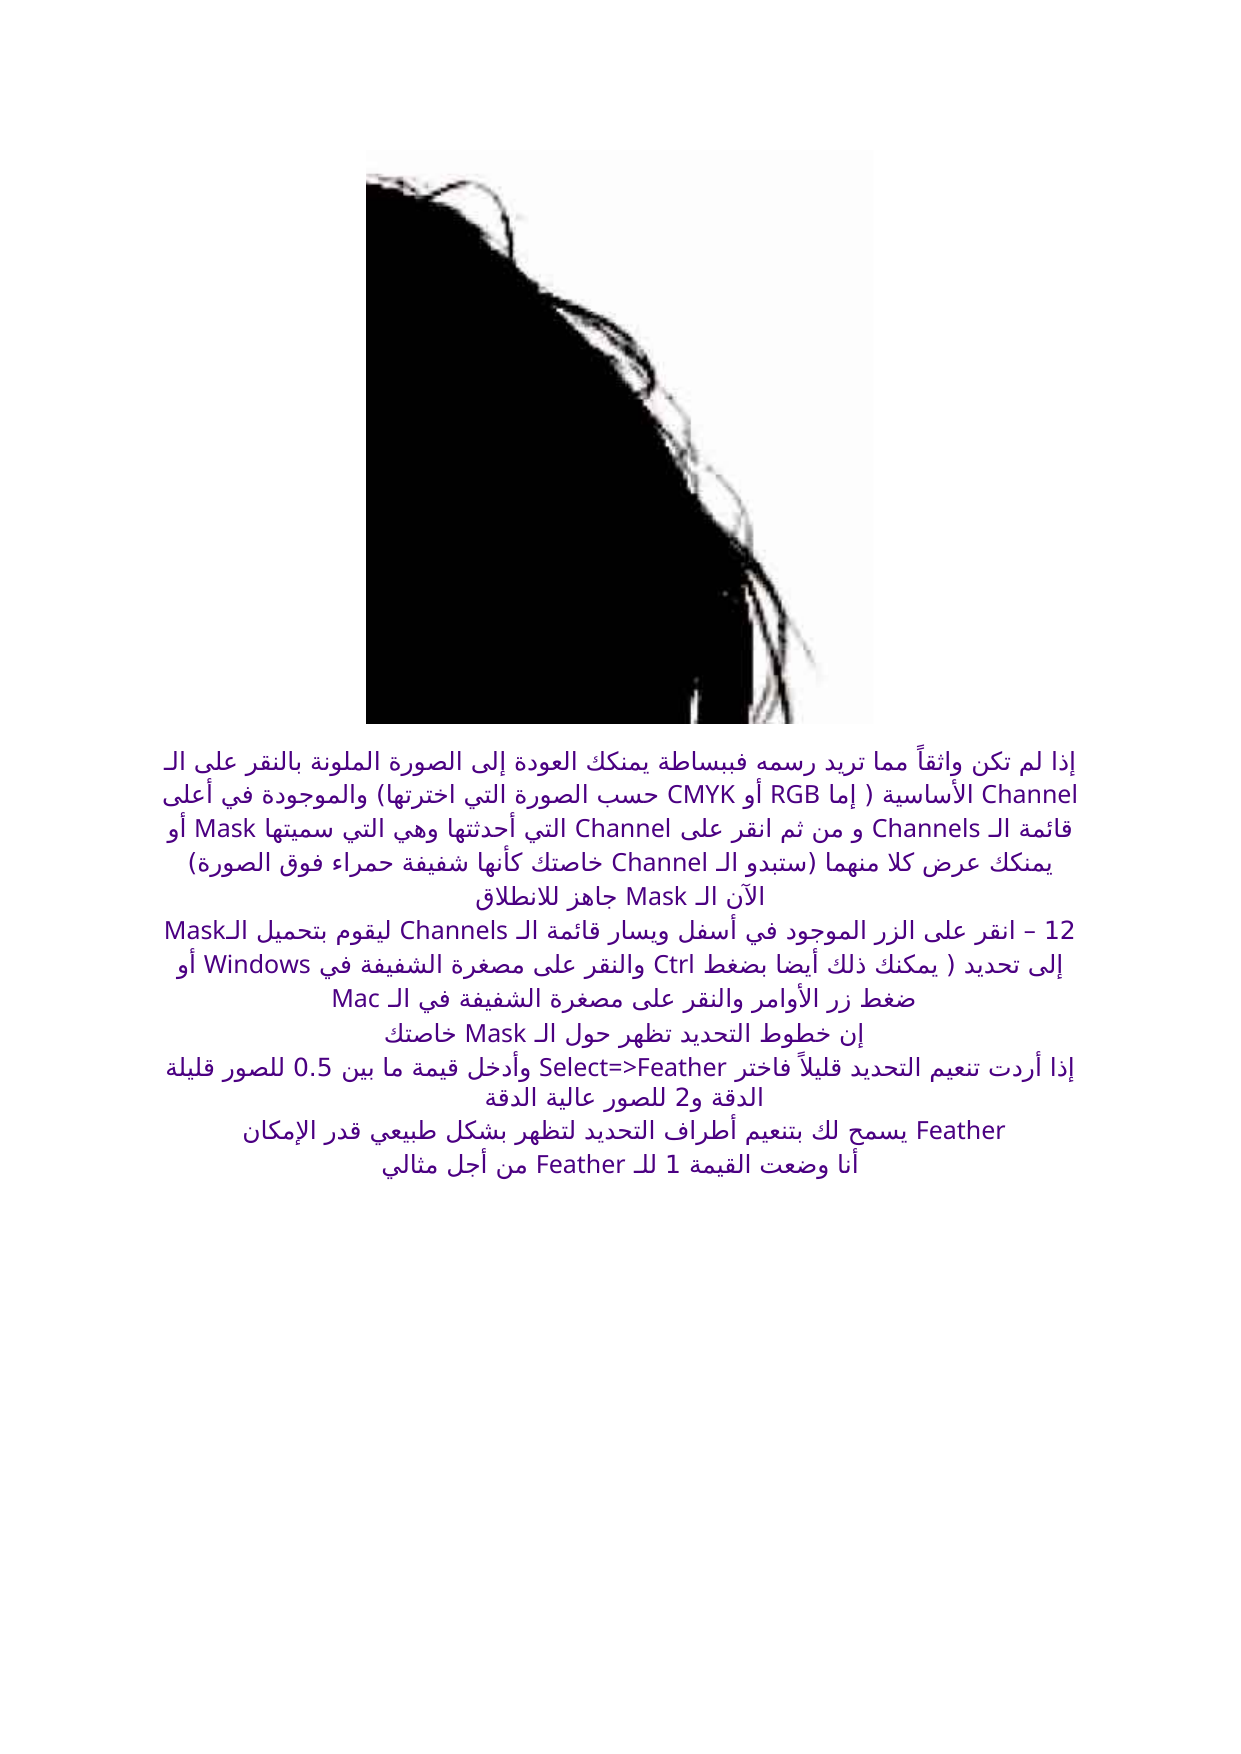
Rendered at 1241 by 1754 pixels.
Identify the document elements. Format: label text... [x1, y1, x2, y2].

picture [366, 150, 874, 724]
text إذا لم تكن واثقاً مما تريد رسمه فببساطة يمنكك العودة إلى الصورة الملونة بالنقر على الـ Channel الأساسية ( إما RGB أو CMYK حسب الصورة التي اخترتها) والموجودة في أعلى قائمة الـ Channels و من ثم انقر على Channel التي أحدثتها وهي التي سميتها Mask أو يمنكك عرض كلا منهما (ستبدو الـ Channel خاصتك كأنها شفيفة حمراء فوق الصورة) الآن الـ Mask جاهز للانطلاق 12 – انقر على الزر الموجود في أسفل ويسار قائمة الـ Channels ليقوم بتحميل الـMask إلى تحديد ( يمكنك ذلك أيضا بضغط Ctrl والنقر على مصغرة الشفيفة في Windows أو ضغط زر الأوامر والنقر على مصغرة الشفيفة في الـ Mac إن خطوط التحديد تظهر حول الـ Mask خاصتك إذا أردت تنعيم التحديد قليلاً فاختر Select=>Feather وأدخل قيمة ما بين 0.5 للصور قليلة الدقة و2 للصور عالية الدقة Feather يسمح لك بتنعيم أطراف التحديد لتظهر بشكل طبيعي قدر الإمكان أنا وضعت القيمة 1 للـ Feather من أجل مثالي [150, 748, 1090, 1181]
